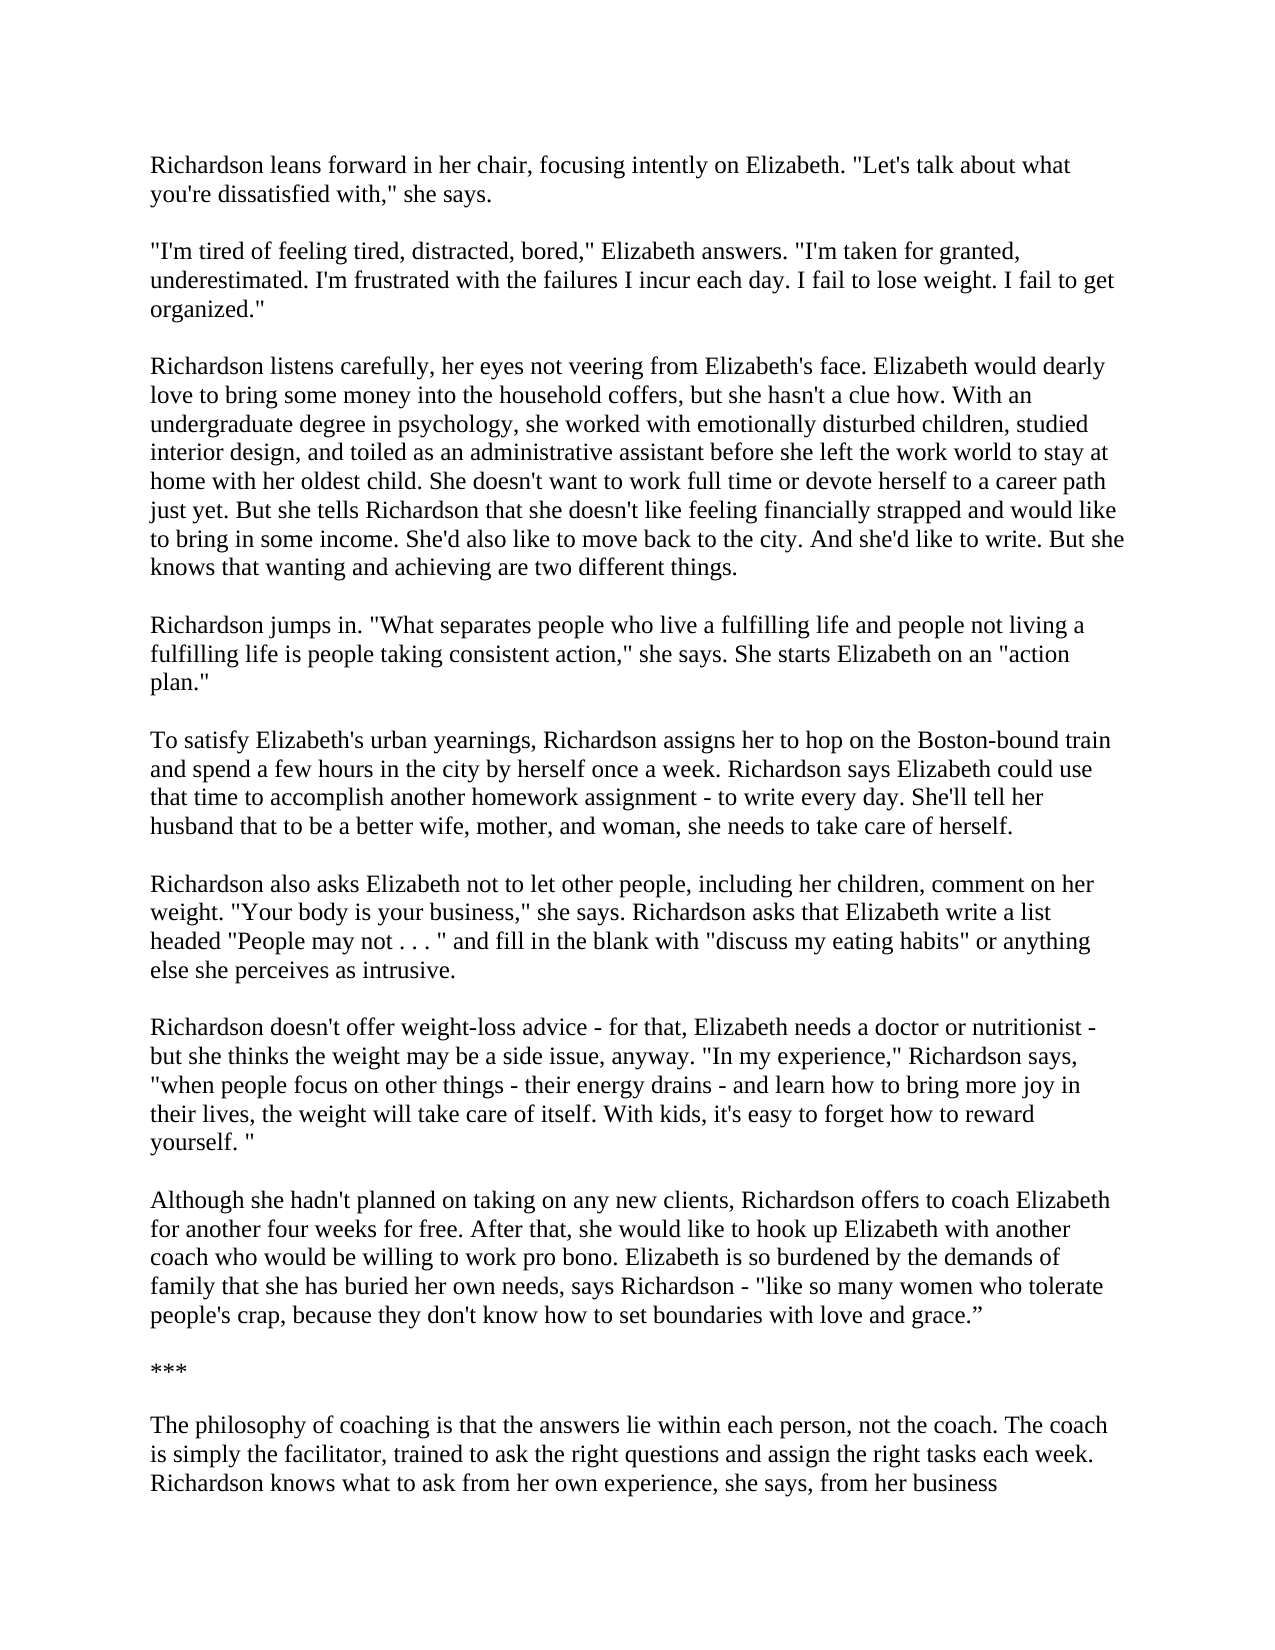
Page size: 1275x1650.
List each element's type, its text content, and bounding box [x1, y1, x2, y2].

text "I'm tired of feeling tired, distracted, bored," Elizabeth answers. "I'm taken for granted, underestimated. I'm frustrated with the failures I incur each day. I fail to lose weight. I fail to get organized." [150, 236, 1125, 322]
text Although she hadn't planned on taking on any new clients, Richardson offers to coach Elizabeth for another four weeks for free. After that, she would like to hook up Elizabeth with another coach who would be willing to work pro bono. Elizabeth is so burdened by the demands of family that she has buried her own needs, says Richardson - "like so many women who tolerate people's crap, because they don't know how to set boundaries with love and grace.” [150, 1185, 1125, 1329]
text Richardson leans forward in her chair, focusing intently on Elizabeth. "Let's talk about what you're dissatisfied with," she says. [150, 150, 1125, 207]
text To satisfy Elizabeth's urban yearnings, Richardson assigns her to hop on the Boston-bound train and spend a few hours in the city by herself once a week. Richardson says Elizabeth could use that time to accomplish another homework assignment - to write every day. She'll tell her husband that to be a better wife, mother, and woman, she needs to take care of herself. [150, 725, 1125, 840]
text Richardson doesn't offer weight-loss advice - for that, Elizabeth needs a doctor or nutritionist - but she thinks the weight may be a side issue, anyway. "In my experience," Richardson says, "when people focus on other things - their energy drains - and learn how to bring more joy in their lives, the weight will take care of itself. With kids, it's easy to forget how to reward yourself. " [150, 1012, 1125, 1156]
text Richardson listens carefully, her eyes not veering from Elizabeth's face. Elizabeth would dearly love to bring some money into the household coffers, but she hasn't a clue how. With an undergraduate degree in psychology, she worked with emotionally disturbed children, studied interior design, and toiled as an administrative assistant before she left the work world to stay at home with her oldest child. She doesn't want to work full time or devote herself to a career path just yet. But she tells Richardson that she doesn't like feeling financially strapped and would like to bring in some income. She'd also like to move back to the city. And she'd like to write. But she knows that wanting and achieving are two different things. [150, 351, 1125, 581]
text Richardson jumps in. "What separates people who live a fulfilling life and people not living a fulfilling life is people taking consistent action," she says. She starts Elizabeth on an "action plan." [150, 610, 1125, 696]
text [150, 1357, 1125, 1496]
text Richardson also asks Elizabeth not to let other people, including her children, comment on her weight. "Your body is your business," she says. Richardson asks that Elizabeth write a list headed "People may not . . . " and fill in the blank with "discuss my eating habits" or anything else she perceives as intrusive. [150, 869, 1125, 984]
